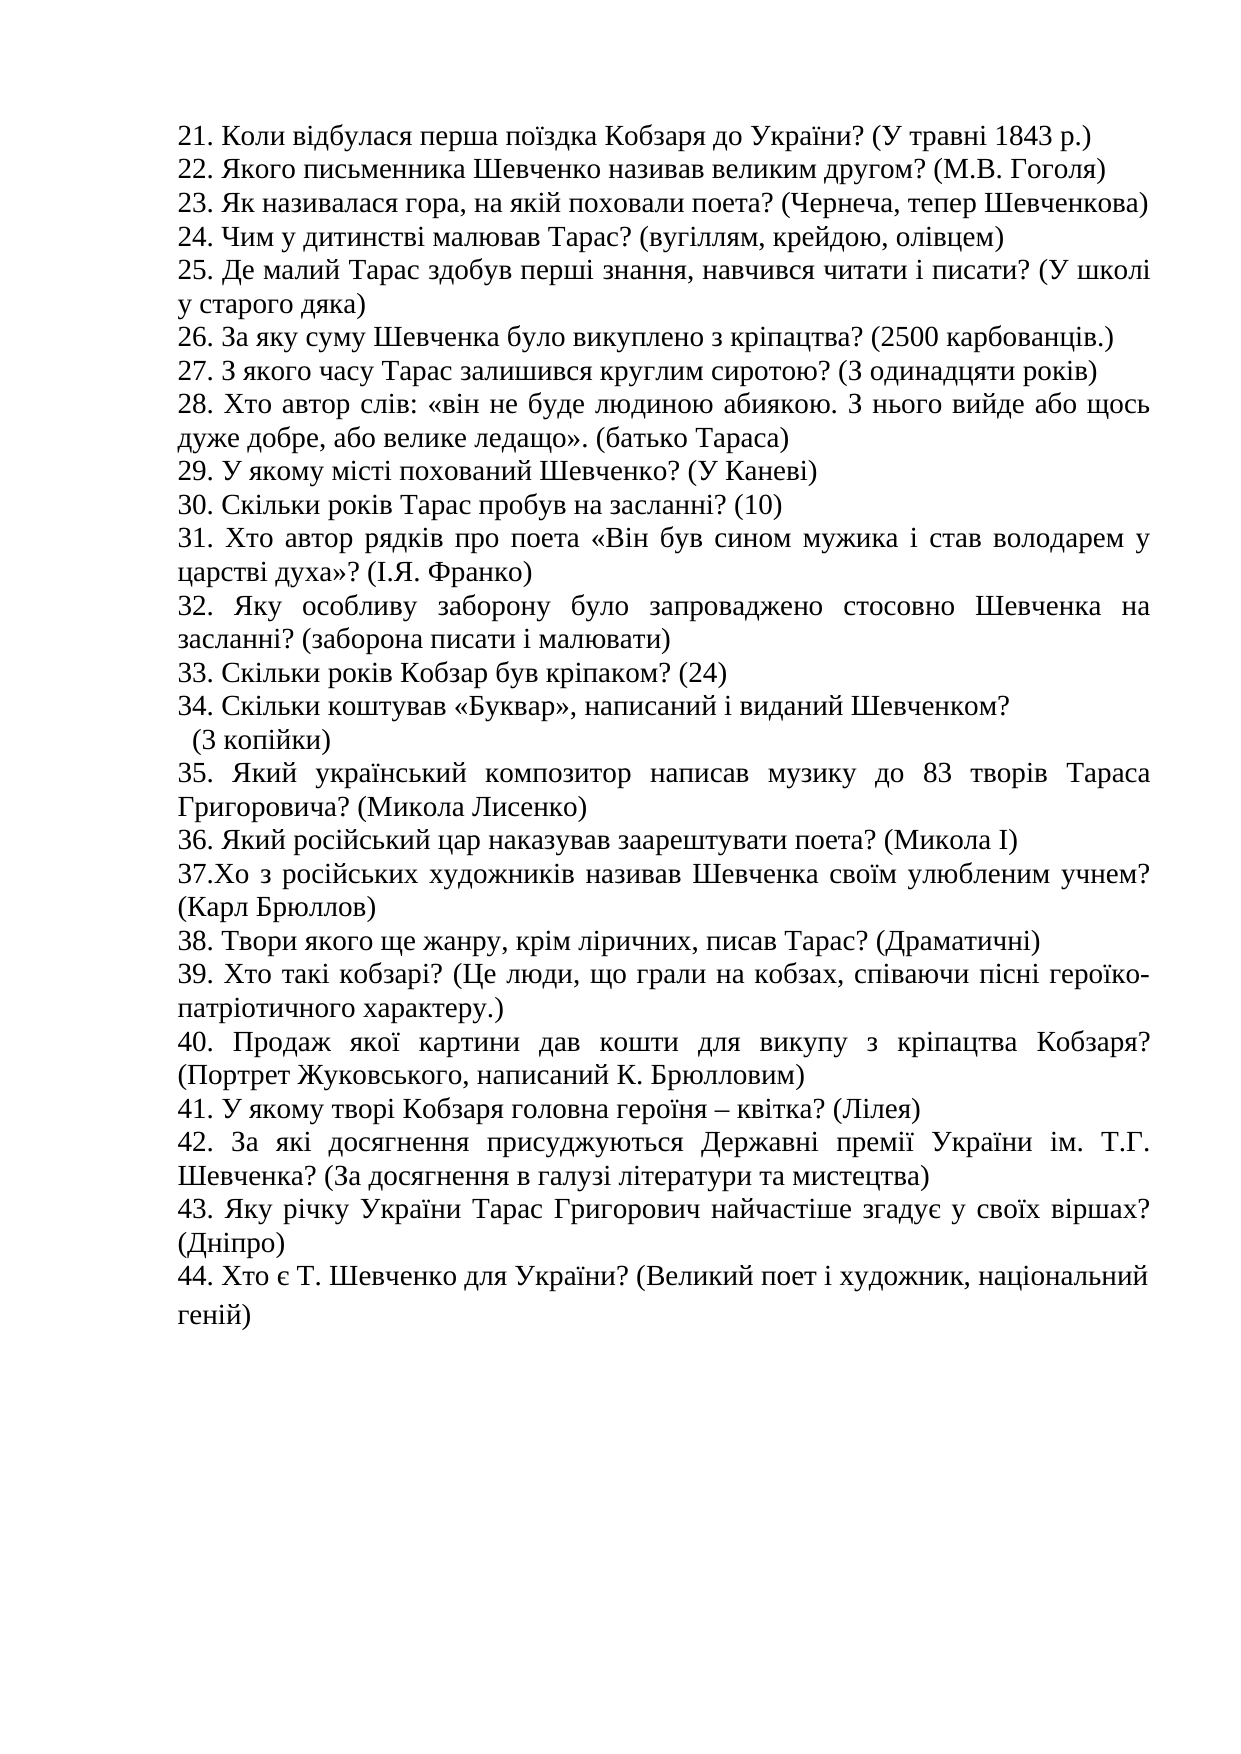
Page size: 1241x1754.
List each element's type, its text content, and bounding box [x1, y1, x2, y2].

text 27. З якого часу Тарас залишився круглим сиротою? (З одинадцяти років) [177, 353, 1152, 386]
text 39. Хто такі кобзарі? (Це люди, що грали на кобзах, співаючи пісні героїко-патріотичного характеру.) [177, 957, 1152, 1024]
text (3 копійки) [177, 722, 1152, 755]
text 31. Хто автор рядків про поета «Він був сином мужика і став володарем у царстві духа»? (І.Я. Франко) [177, 521, 1152, 588]
text 35. Який український композитор написав музику до 83 творів Тараса Григоровича? (Микола Лисенко) [177, 755, 1152, 822]
text 24. Чим у дитинстві малював Тарас? (вугіллям, крейдою, олівцем) [177, 219, 1152, 252]
text 33. Скільки років Кобзар був кріпаком? (24) [177, 655, 1152, 688]
text 37.Хо з російських художників називав Шевченка своїм улюбленим учнем? (Карл Брюллов) [177, 856, 1152, 923]
text 40. Продаж якої картини дав кошти для викупу з кріпацтва Кобзаря? (Портрет Жуковського, написаний К. Брюлловим) [177, 1024, 1152, 1091]
text 25. Де малий Тарас здобув перші знання, навчився читати і писати? (У школі у старого дяка) [177, 252, 1152, 319]
text 41. У якому творі Кобзаря головна героїня – квітка? (Лілея) [177, 1091, 1152, 1124]
text 28. Хто автор слів: «він не буде людиною абиякою. З нього вийде або щось дуже добре, або велике ледащо». (батько Тараса) [177, 386, 1152, 453]
text 38. Твори якого ще жанру, крім ліричних, писав Тарас? (Драматичні) [177, 923, 1152, 957]
text 23. Як називалася гора, на якій поховали поета? (Чернеча, тепер Шевченкова) [177, 185, 1152, 219]
text 29. У якому місті похований Шевченко? (У Каневі) [177, 453, 1152, 487]
text 26. За яку суму Шевченка було викуплено з кріпацтва? (2500 карбованців.) [177, 319, 1152, 353]
text 22. Якого письменника Шевченко називав великим другом? (М.В. Гоголя) [177, 152, 1152, 185]
text 34. Скільки коштував «Буквар», написаний і виданий Шевченком? [177, 688, 1152, 722]
text 32. Яку особливу заборону було запроваджено стосовно Шевченка на засланні? (заборона писати і малювати) [177, 588, 1152, 655]
text 42. За які досягнення присуджуються Державні премії України ім. Т.Г. Шевченка? (За досягнення в галузі літератури та мистецтва) [177, 1124, 1152, 1191]
text 30. Скільки років Тарас пробув на засланні? (10) [177, 487, 1152, 521]
text 36. Який російський цар наказував заарештувати поета? (Микола І) [177, 822, 1152, 856]
text 21. Коли відбулася перша поїздка Кобзаря до України? (У травні 1843 р.) [177, 118, 1152, 152]
text 44. Хто є Т. Шевченко для України? (Великий поет і художник, національний геній) [177, 1258, 1152, 1331]
text 43. Яку річку України Тарас Григорович найчастіше згадує у своїх віршах? (Дніпро) [177, 1191, 1152, 1258]
